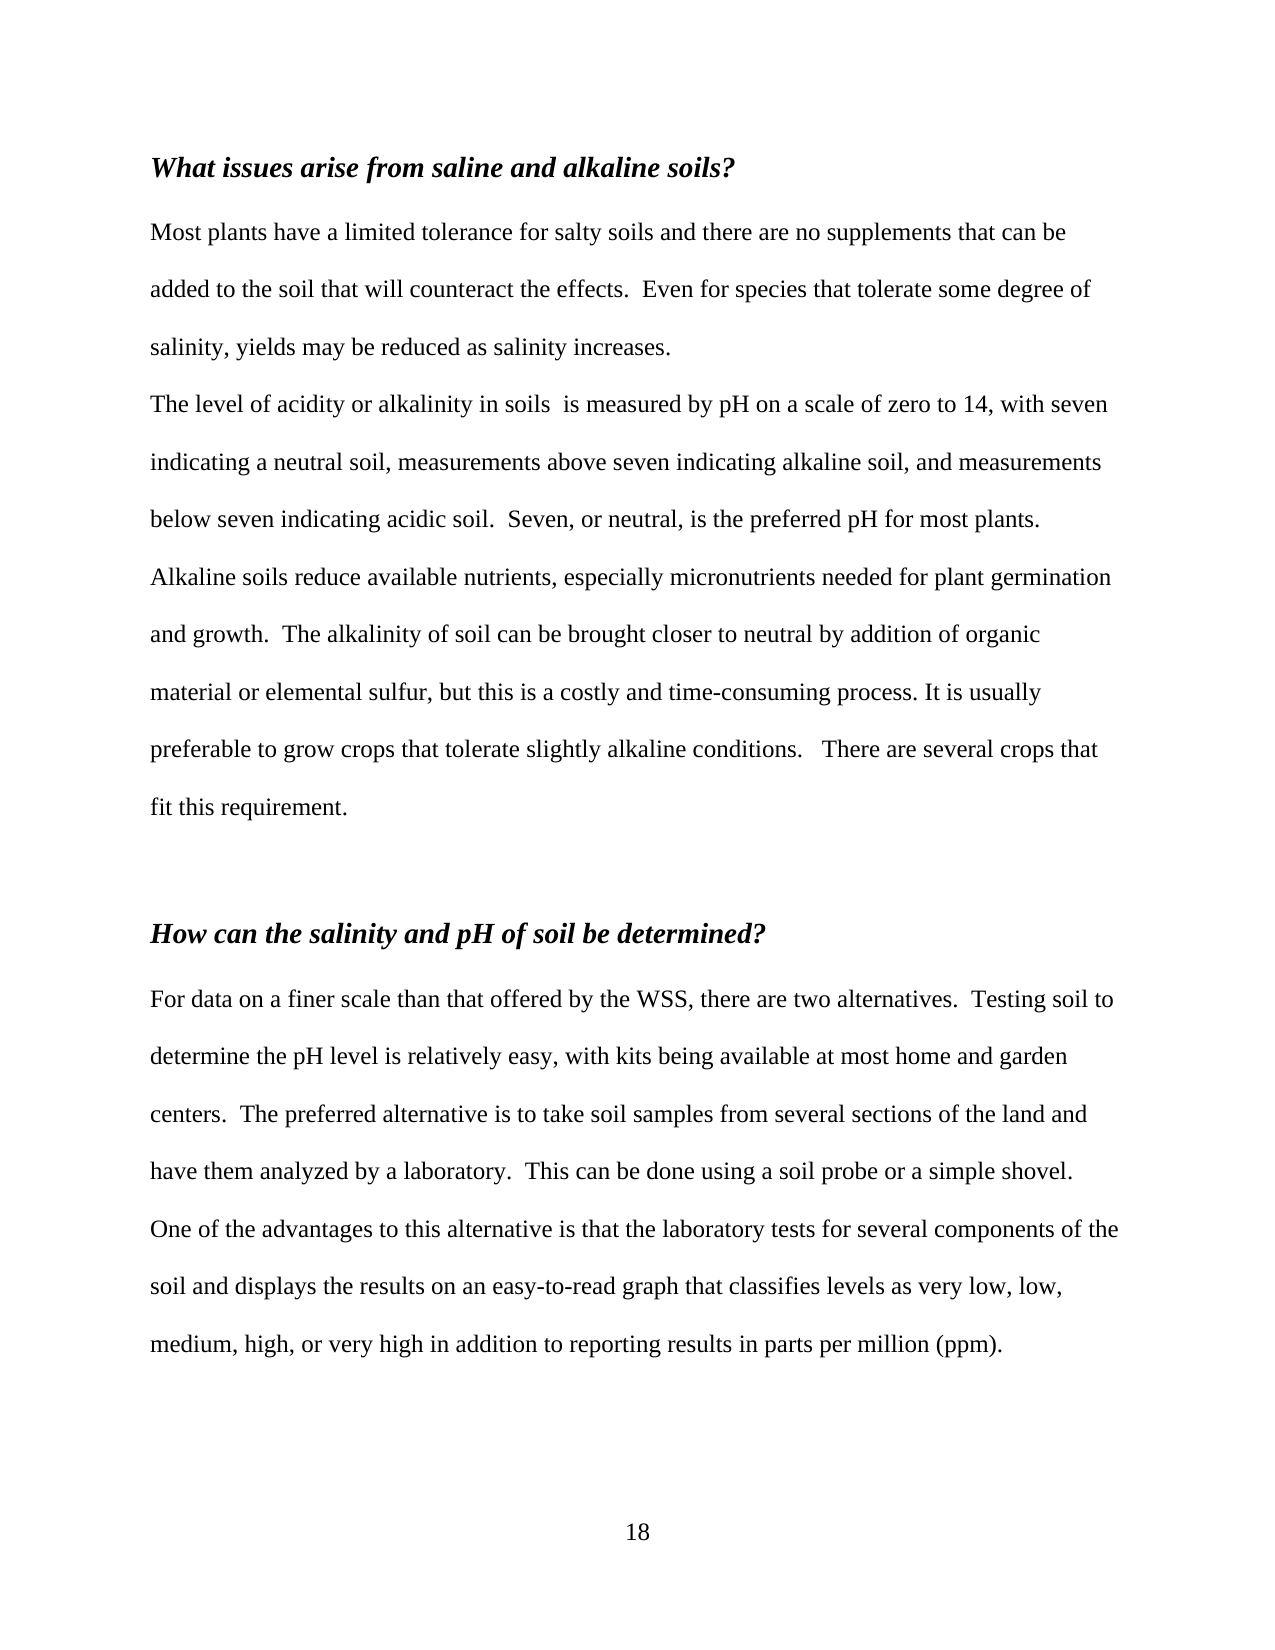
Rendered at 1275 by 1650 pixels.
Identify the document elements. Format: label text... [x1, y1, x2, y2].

text How can the salinity and pH of soil be determined? [150, 917, 1125, 950]
text For data on a finer scale than that offered by the WSS, there are two alternatives. Testing soil to determine the pH level is relatively easy, with kits being available at most home and garden centers. The preferred alternative is to take soil samples from several sections of the land and have them analyzed by a laboratory. This can be done using a soil probe or a simple shovel. One of the advantages to this alternative is that the laboratory tests for several components of the soil and displays the results on an easy-to-read graph that classifies levels as very low, low, medium, high, or very high in addition to reporting results in parts per million (ppm). [150, 984, 1125, 1357]
text What issues arise from saline and alkaline soils? [150, 150, 1125, 183]
text The level of acidity or alkalinity in soils is measured by pH on a scale of zero to 14, with seven indicating a neutral soil, measurements above seven indicating alkaline soil, and measurements below seven indicating acidic soil. Seven, or neutral, is the preferred pH for most plants. Alkaline soils reduce available nutrients, especially micronutrients needed for plant germination and growth. The alkalinity of soil can be brought closer to neutral by addition of organic material or elemental sulfur, but this is a costly and time-consuming process. It is usually preferable to grow crops that tolerate slightly alkaline conditions. There are several crops that fit this requirement. [150, 389, 1125, 821]
text Most plants have a limited tolerance for salty soils and there are no supplements that can be added to the soil that will counteract the effects. Even for species that tolerate some degree of salinity, yields may be reduced as salinity increases. [150, 217, 1125, 361]
